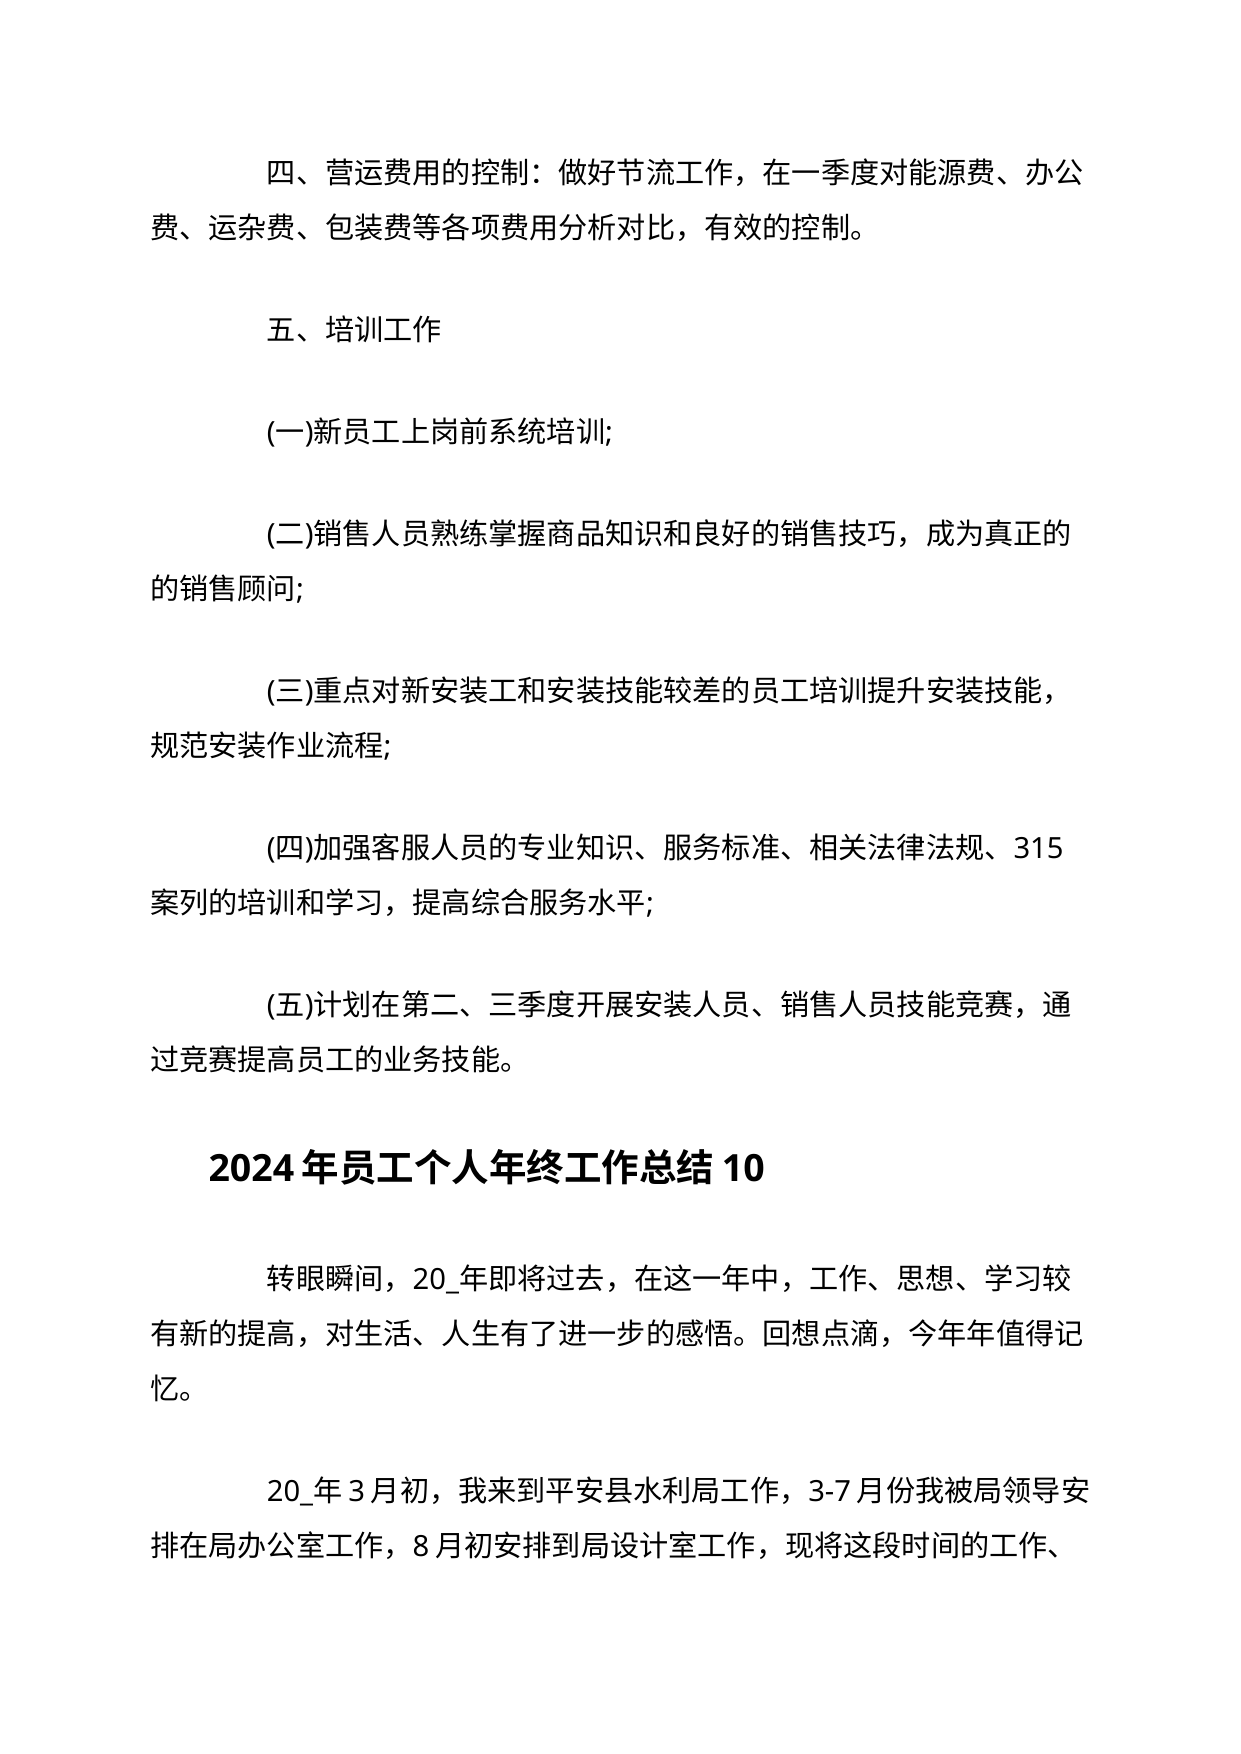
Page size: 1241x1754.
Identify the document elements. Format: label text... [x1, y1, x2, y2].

text (二)销售人员熟练掌握商品知识和良好的销售技巧，成为真正的的销售顾问; [150, 510, 1090, 608]
text (一)新员工上岗前系统培训; [150, 408, 1090, 451]
text (四)加强客服人员的专业知识、服务标准、相关法律法规、315案列的培训和学习，提高综合服务水平; [150, 824, 1090, 922]
text 2024年员工个人年终工作总结10 [150, 1138, 1090, 1193]
text 四、营运费用的控制：做好节流工作，在一季度对能源费、办公费、运杂费、包装费等各项费用分析对比，有效的控制。 [150, 150, 1090, 247]
text (五)计划在第二、三季度开展安装人员、销售人员技能竞赛，通过竞赛提高员工的业务技能。 [150, 981, 1090, 1079]
text 转眼瞬间，20_年即将过去，在这一年中，工作、思想、学习较有新的提高，对生活、人生有了进一步的感悟。回想点滴，今年年值得记忆。 [150, 1256, 1090, 1408]
text (三)重点对新安装工和安装技能较差的员工培训提升安装技能，规范安装作业流程; [150, 667, 1090, 765]
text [150, 1467, 1090, 1565]
text 五、培训工作 [150, 307, 1090, 349]
